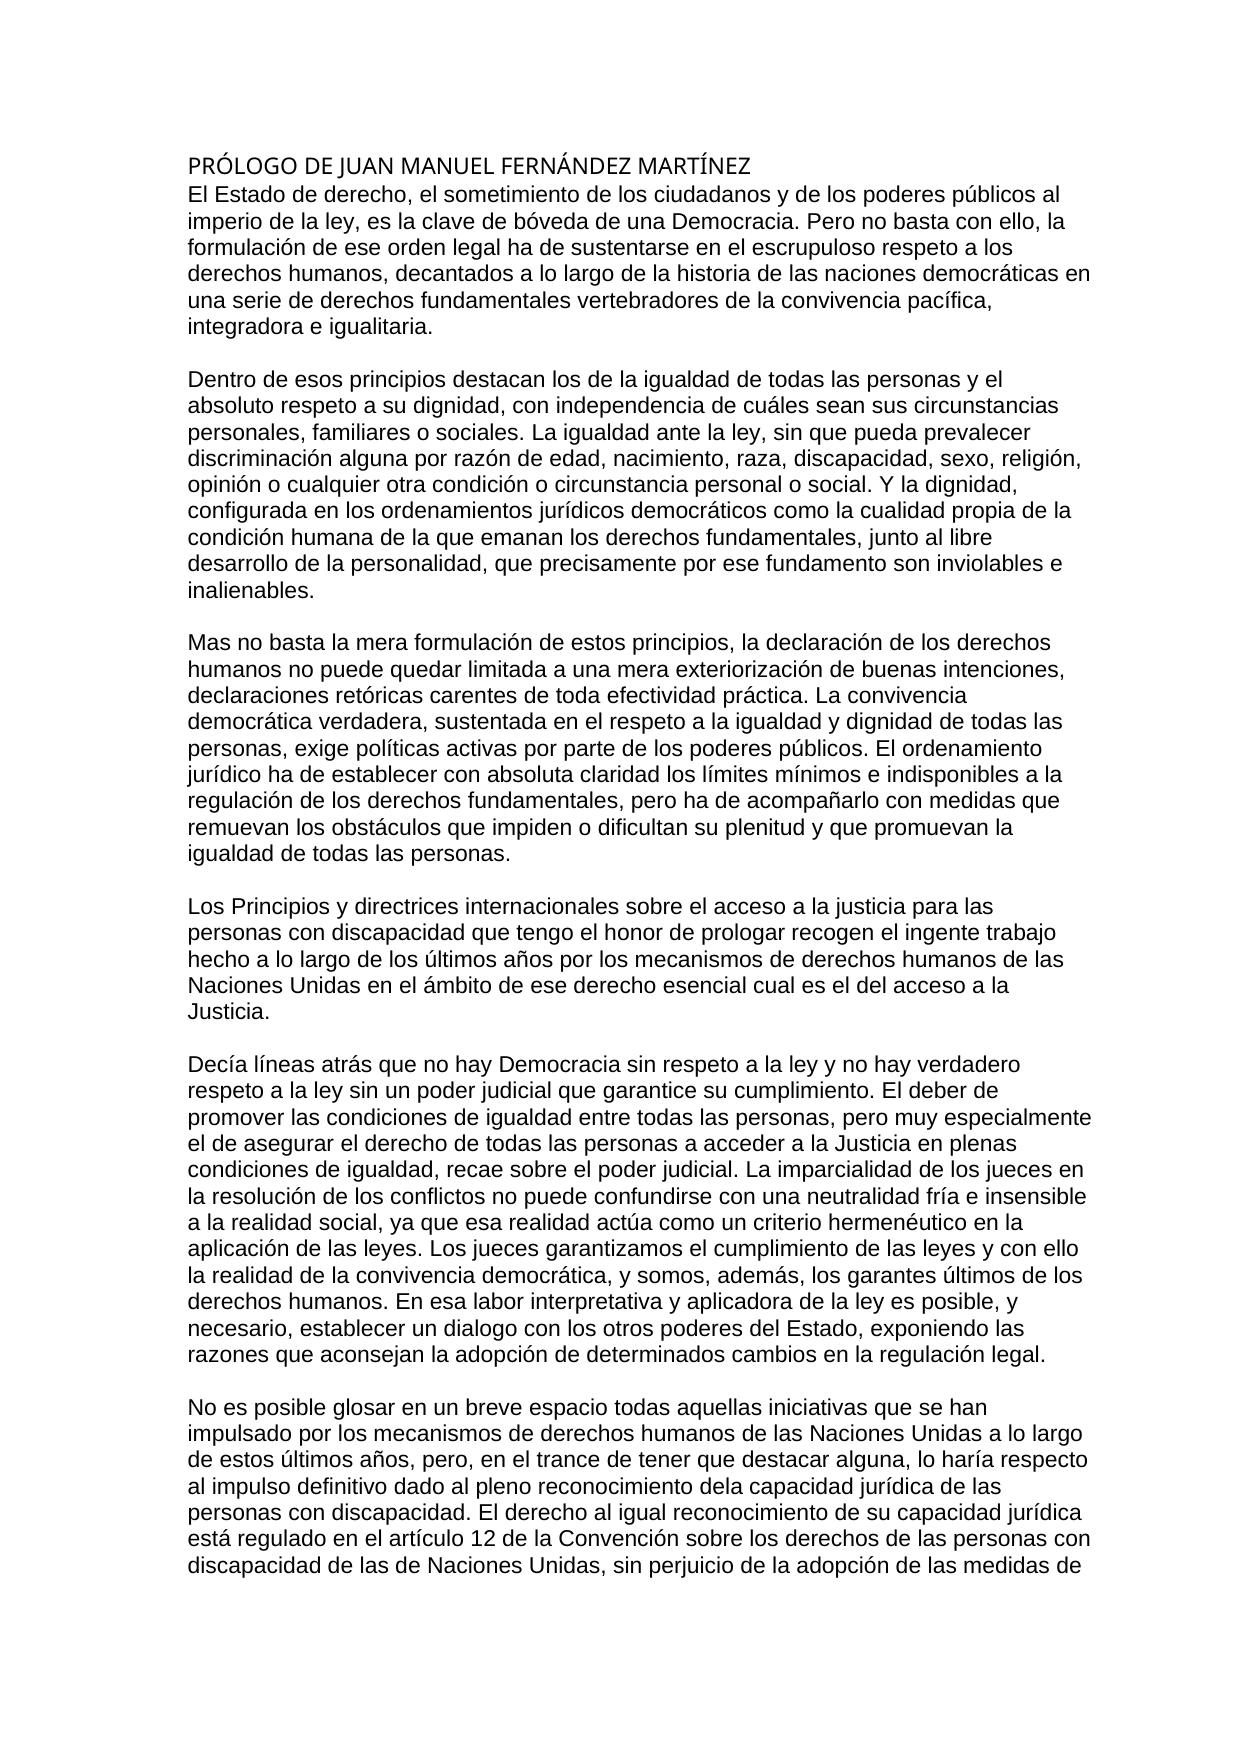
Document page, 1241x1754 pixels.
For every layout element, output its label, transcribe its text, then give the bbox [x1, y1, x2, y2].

text Los Principios y directrices internacionales sobre el acceso a la justicia para las personas con discapacidad que tengo el honor de prologar recogen el ingente trabajo hecho a lo largo de los últimos años por los mecanismos de derechos humanos de las [187, 893, 1092, 972]
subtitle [187, 150, 1092, 181]
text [187, 1393, 1092, 1578]
text Naciones Unidas en el ámbito de ese derecho esencial cual es el del acceso a la Justicia. [187, 972, 1092, 1024]
text Mas no basta la mera formulación de estos principios, la declaración de los derechos humanos no puede quedar limitada a una mera exteriorización de buenas intenciones, declaraciones retóricas carentes de toda efectividad práctica. La convivencia democrática verdadera, sustentada en el respeto a la igualdad y dignidad de todas las personas, exige políticas activas por parte de los poderes públicos. El ordenamiento jurídico ha de establecer con absoluta claridad los límites mínimos e indisponibles a la regulación de los derechos fundamentales, pero ha de acompañarlo con medidas que remuevan los obstáculos que impiden o dificultan su plenitud y que promuevan la igualdad de todas las personas. [187, 629, 1092, 866]
text Decía líneas atrás que no hay Democracia sin respeto a la ley y no hay verdadero respeto a la ley sin un poder judicial que garantice su cumplimiento. El deber de promover las condiciones de igualdad entre todas las personas, pero muy especialmente el de asegurar el derecho de todas las personas a acceder a la Justicia en plenas condiciones de igualdad, recae sobre el poder judicial. La imparcialidad de los jueces en la resolución de los conflictos no puede confundirse con una neutralidad fría e insensible a la realidad social, ya que esa realidad actúa como un criterio hermenéutico en la aplicación de las leyes. Los jueces garantizamos el cumplimiento de las leyes y con ello la realidad de la convivencia democrática, y somos, además, los garantes últimos de los derechos humanos. En esa labor interpretativa y aplicadora de la ley es posible, y necesario, establecer un dialogo con los otros poderes del Estado, exponiendo las razones que aconsejan la adopción de determinados cambios en la regulación legal. [187, 1051, 1092, 1367]
text El Estado de derecho, el sometimiento de los ciudadanos y de los poderes públicos al imperio de la ley, es la clave de bóveda de una Democracia. Pero no basta con ello, la formulación de ese orden legal ha de sustentarse en el escrupuloso respeto a los derechos humanos, decantados a lo largo de la historia de las naciones democráticas en una serie de derechos fundamentales vertebradores de la convivencia pacífica, integradora e igualitaria. [187, 181, 1092, 339]
text Dentro de esos principios destacan los de la igualdad de todas las personas y el absoluto respeto a su dignidad, con independencia de cuáles sean sus circunstancias personales, familiares o sociales. La igualdad ante la ley, sin que pueda prevalecer discriminación alguna por razón de edad, nacimiento, raza, discapacidad, sexo, religión, opinión o cualquier otra condición o circunstancia personal o social. Y la dignidad, configurada en los ordenamientos jurídicos democráticos como la cualidad propia de la condición humana de la que emanan los derechos fundamentales, junto al libre desarrollo de la personalidad, que precisamente por ese fundamento son inviolables e inalienables. [187, 366, 1092, 603]
